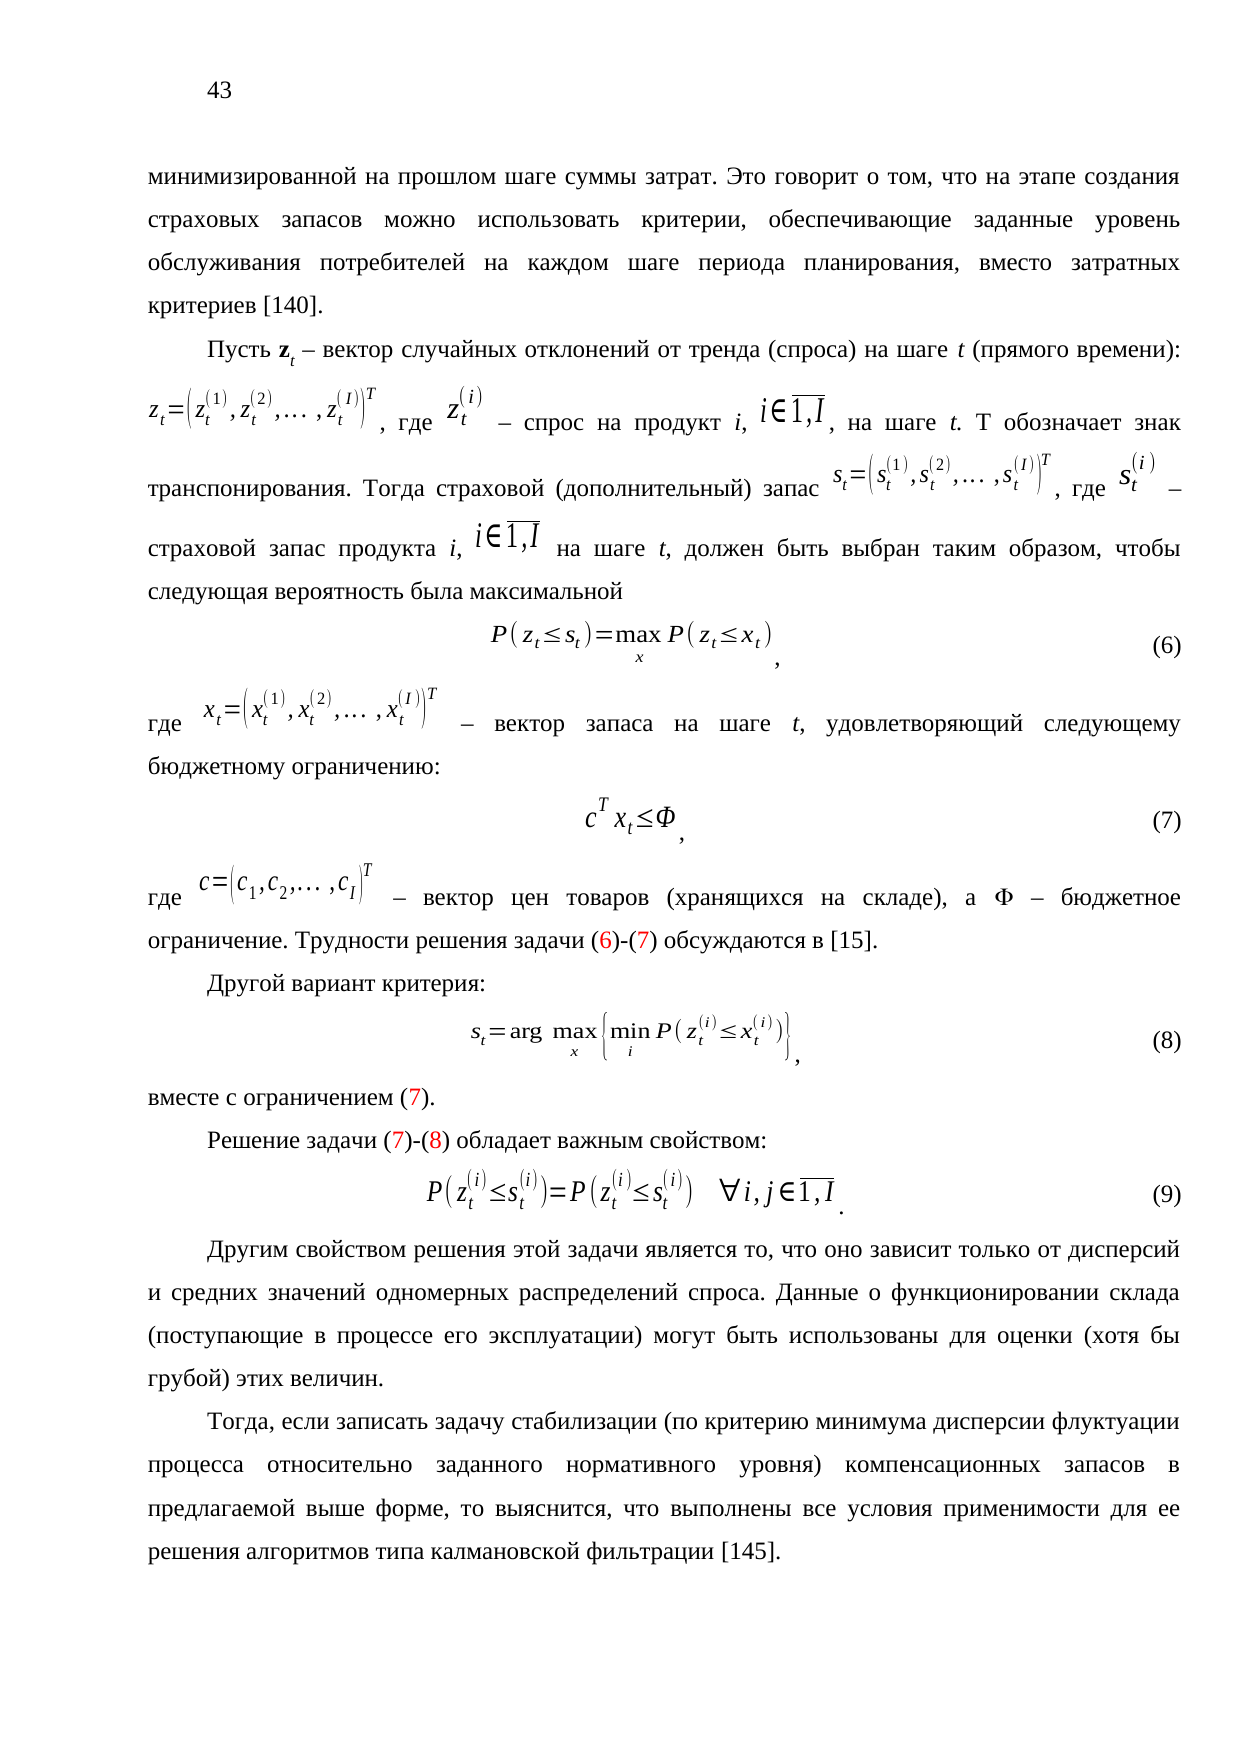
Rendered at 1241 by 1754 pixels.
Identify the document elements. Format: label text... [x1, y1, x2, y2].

text Пусть zt – вектор случайных отклонений от тренда (спроса) на шаге t (прямого времени): , где – спрос на продукт i, , на шаге t. T обозначает знак транспонирования. Тогда страховой (дополнительный) запас , где – страховой запас продукта i, на шаге t, должен быть выбран таким образом, чтобы следующая вероятность была максимальной [148, 334, 1181, 605]
text Решение задачи (7)-(8) обладает важным свойством: [148, 1125, 1181, 1154]
text вместе с ограничением (7). [148, 1082, 1181, 1111]
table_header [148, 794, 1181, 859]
text Другим свойством решения этой задачи является то, что оно зависит только от дисперсий и средних значений одномерных распределений спроса. Данные о функционировании склада (поступающие в процессе его эксплуатации) могут быть использованы для оценки (хотя бы грубой) этих величин. [148, 1234, 1181, 1392]
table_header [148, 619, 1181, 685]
text где – вектор запаса на шаге t, удовлетворяющий следующему бюджетному ограничению: [148, 685, 1181, 779]
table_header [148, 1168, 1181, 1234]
text Тогда, если записать задачу стабилизации (по критерию минимума дисперсии флуктуации процесса относительно заданного нормативного уровня) компенсационных запасов в предлагаемой выше форме, то выяснится, что выполнены все условия применимости для ее решения алгоритмов типа калмановской фильтрации . [148, 1406, 1181, 1564]
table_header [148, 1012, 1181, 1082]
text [148, 161, 1181, 319]
text Другой вариант критерия: [148, 968, 1181, 997]
text где – вектор цен товаров (хранящихся на складе), а – бюджетное ограничение. Трудности решения задачи (6)-(7) обсуждаются в . [148, 859, 1181, 954]
